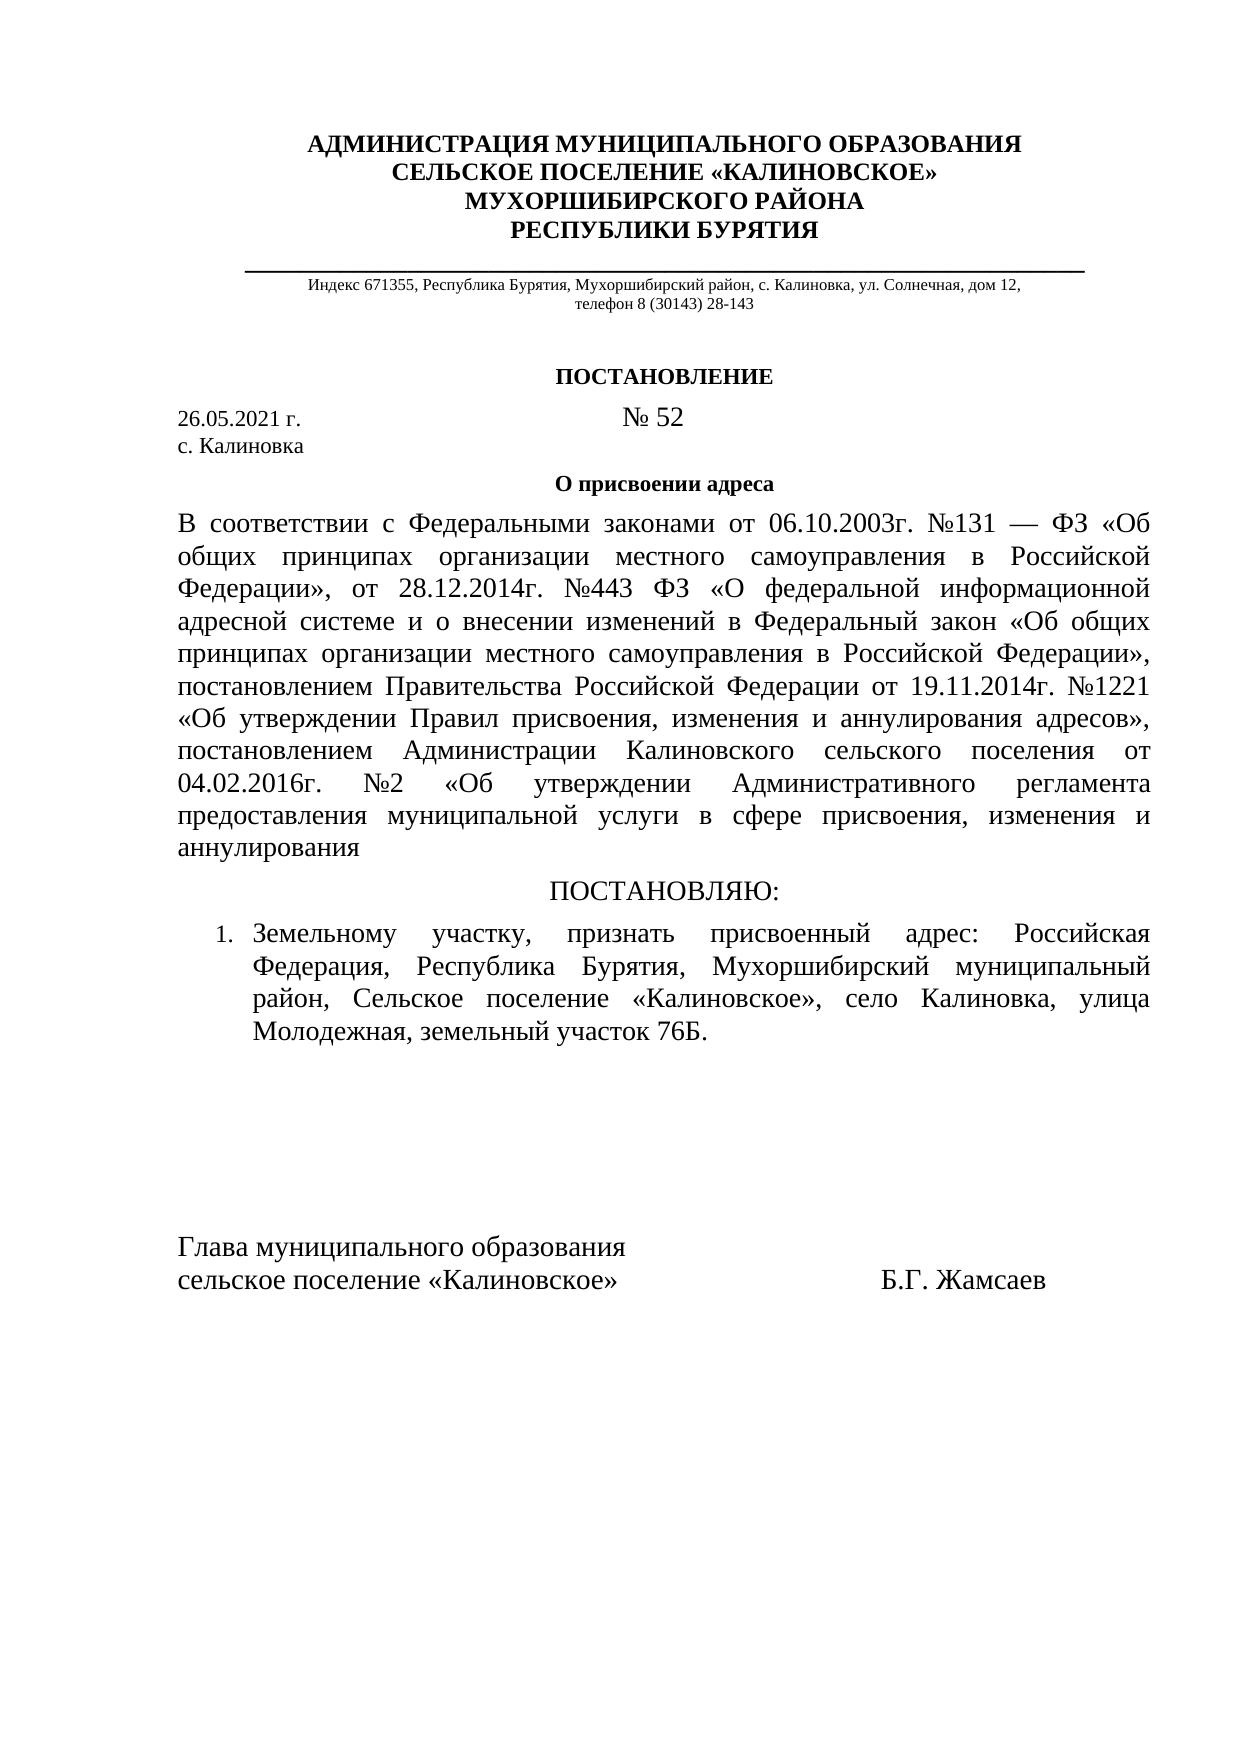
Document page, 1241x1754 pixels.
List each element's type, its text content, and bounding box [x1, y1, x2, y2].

text ПОСТАНОВЛЕНИЕ [177, 363, 1152, 389]
text Глава муниципального образования сельское поселение «Калиновское» Б.Г. Жамсаев [177, 1229, 1152, 1296]
text О присвоении адреса [177, 469, 1152, 496]
text В соответствии с Федеральными законами от 06.10.2003г. №131 — ФЗ «Об общих принципах организации местного самоуправления в Российской Федерации», от 28.12.2014г. №443 ФЗ «О федеральной информационной адресной системе и о внесении изменений в Федеральный закон «Об общих принципах организации местного самоуправления в Российской Федерации», постановлением Правительства Российской Федерации от 19.11.2014г. №1221 «Об утверждении Правил присвоения, изменения и аннулирования адресов», постановлением Администрации Калиновского сельского поселения от 04.02.2016г. №2 «Об утверждении Административного регламента предоставления муниципальной услуги в сфере присвоения, изменения и аннулирования [177, 507, 1152, 863]
text ПОСТАНОВЛЯЮ: [177, 873, 1152, 906]
text АДМИНИСТРАЦИЯ МУНИЦИПАЛЬНОГО ОБРАЗОВАНИЯ СЕЛЬСКОЕ ПОСЕЛЕНИЕ «КАЛИНОВСКОЕ» МУХОРШИБИРСКОГО РАЙОНА РЕСПУБЛИКИ БУРЯТИЯ ______________________________________________________________ Индекс 671355, Республика Бурятия, Мухоршибирский район, с. Калиновка, ул. Солнечная, дом 12, телефон 8 (30143) 28-143 [177, 129, 1152, 313]
text 26.05.2021 г. № 52 с. Калиновка [177, 400, 1152, 459]
list Земельному участку, признать присвоенный адрес: Российская Федерация, Республика Бурятия, Мухоршибирский муниципальный район, Сельское поселение «Калиновское», село Калиновка, улица Молодежная, земельный участок 76Б. [215, 917, 1152, 1046]
